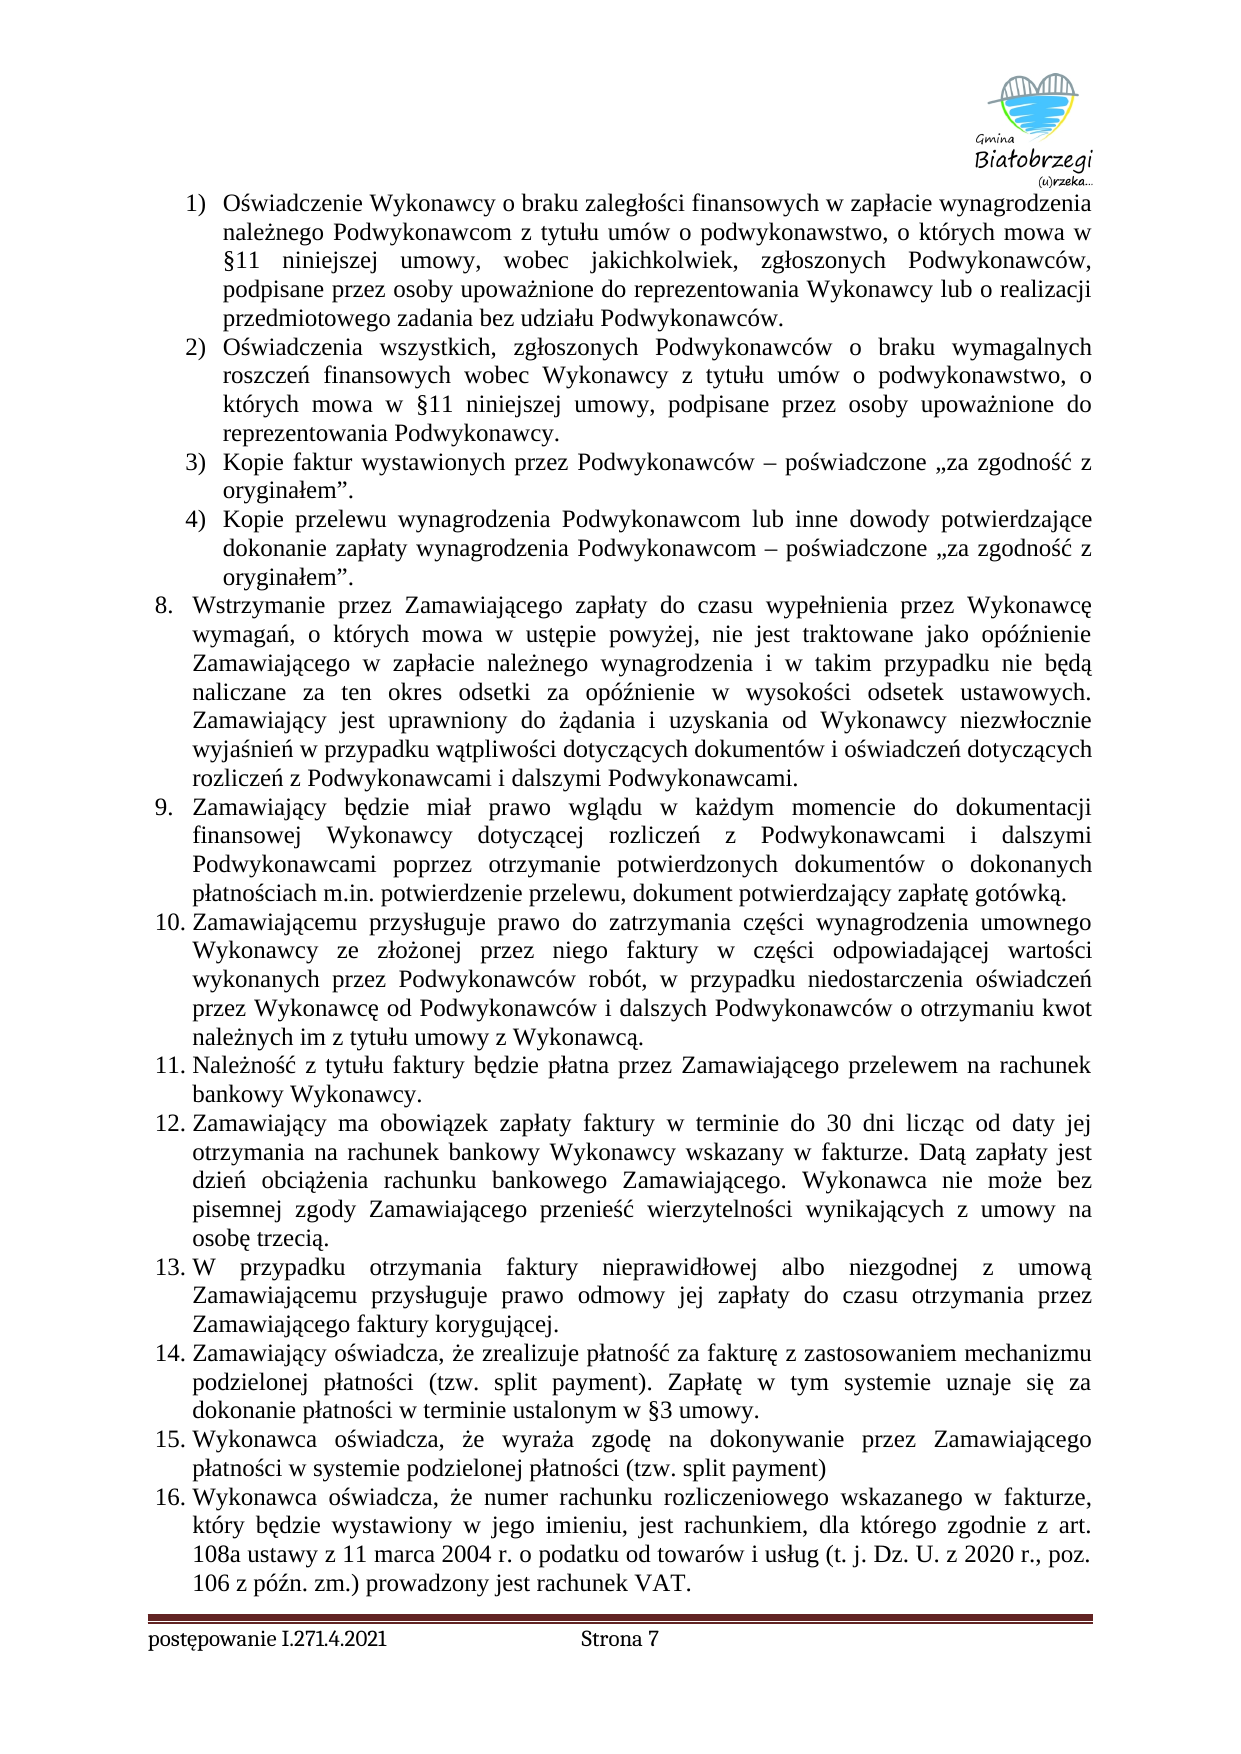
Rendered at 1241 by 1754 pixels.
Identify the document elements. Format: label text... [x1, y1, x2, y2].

list Oświadczenia wszystkich, zgłoszonych Podwykonawców o braku wymagalnych roszczeń finansowych wobec Wykonawcy z tytułu umów o podwykonawstwo, o których mowa w §11 niniejszej umowy, podpisane przez osoby upoważnione do reprezentowania Podwykonawcy. [185, 332, 1093, 447]
list Wykonawca oświadcza, że wyraża zgodę na dokonywanie przez Zamawiającego płatności w systemie podzielonej płatności (tzw. split payment) [154, 1424, 1093, 1482]
list Wykonawca oświadcza, że numer rachunku rozliczeniowego wskazanego w fakturze, który będzie wystawiony w jego imieniu, jest rachunkiem, dla którego zgodnie z art. 108a ustawy z 11 marca 2004 r. o podatku od towarów i usług (t. j. Dz. U. z 2020 r., poz. 106 z późn. zm.) prowadzony jest rachunek VAT. [154, 1482, 1093, 1597]
list Zamawiający będzie miał prawo wglądu w każdym momencie do dokumentacji finansowej Wykonawcy dotyczącej rozliczeń z Podwykonawcami i dalszymi Podwykonawcami poprzez otrzymanie potwierdzonych dokumentów o dokonanych płatnościach m.in. potwierdzenie przelewu, dokument potwierdzający zapłatę gotówką. [154, 792, 1093, 907]
list Zamawiający oświadcza, że zrealizuje płatność za fakturę z zastosowaniem mechanizmu podzielonej płatności (tzw. split payment). Zapłatę w tym systemie uznaje się za dokonanie płatności w terminie ustalonym w §3 umowy. [154, 1338, 1093, 1424]
list Oświadczenie Wykonawcy o braku zaległości finansowych w zapłacie wynagrodzenia należnego Podwykonawcom z tytułu umów o podwykonawstwo, o których mowa w §11 niniejszej umowy, wobec jakichkolwiek, zgłoszonych Podwykonawców, podpisane przez osoby upoważnione do reprezentowania Wykonawcy lub o realizacji przedmiotowego zadania bez udziału Podwykonawców. [185, 188, 1093, 332]
list Wstrzymanie przez Zamawiającego zapłaty do czasu wypełnienia przez Wykonawcę wymagań, o których mowa w ustępie powyżej, nie jest traktowane jako opóźnienie Zamawiającego w zapłacie należnego wynagrodzenia i w takim przypadku nie będą naliczane za ten okres odsetki za opóźnienie w wysokości odsetek ustawowych. Zamawiający jest uprawniony do żądania i uzyskania od Wykonawcy niezwłocznie wyjaśnień w przypadku wątpliwości dotyczących dokumentów i oświadczeń dotyczących rozliczeń z Podwykonawcami i dalszymi Podwykonawcami. [154, 590, 1093, 792]
picture [975, 73, 1093, 188]
list Zamawiający ma obowiązek zapłaty faktury w terminie do 30 dni licząc od daty jej otrzymania na rachunek bankowy Wykonawcy wskazany w fakturze. Datą zapłaty jest dzień obciążenia rachunku bankowego Zamawiającego. Wykonawca nie może bez pisemnej zgody Zamawiającego przenieść wierzytelności wynikających z umowy na osobę trzecią. [154, 1108, 1093, 1252]
list Kopie faktur wystawionych przez Podwykonawców – poświadczone „za zgodność z oryginałem”. [185, 447, 1093, 504]
list W przypadku otrzymania faktury nieprawidłowej albo niezgodnej z umową Zamawiającemu przysługuje prawo odmowy jej zapłaty do czasu otrzymania przez Zamawiającego faktury korygującej. [154, 1252, 1093, 1338]
list Należność z tytułu faktury będzie płatna przez Zamawiającego przelewem na rachunek bankowy Wykonawcy. [154, 1050, 1093, 1108]
list Kopie przelewu wynagrodzenia Podwykonawcom lub inne dowody potwierdzające dokonanie zapłaty wynagrodzenia Podwykonawcom – poświadczone „za zgodność z oryginałem”. [185, 504, 1093, 590]
list Zamawiającemu przysługuje prawo do zatrzymania części wynagrodzenia umownego Wykonawcy ze złożonej przez niego faktury w części odpowiadającej wartości wykonanych przez Podwykonawców robót, w przypadku niedostarczenia oświadczeń przez Wykonawcę od Podwykonawców i dalszych Podwykonawców o otrzymaniu kwot należnych im z tytułu umowy z Wykonawcą. [154, 907, 1093, 1050]
